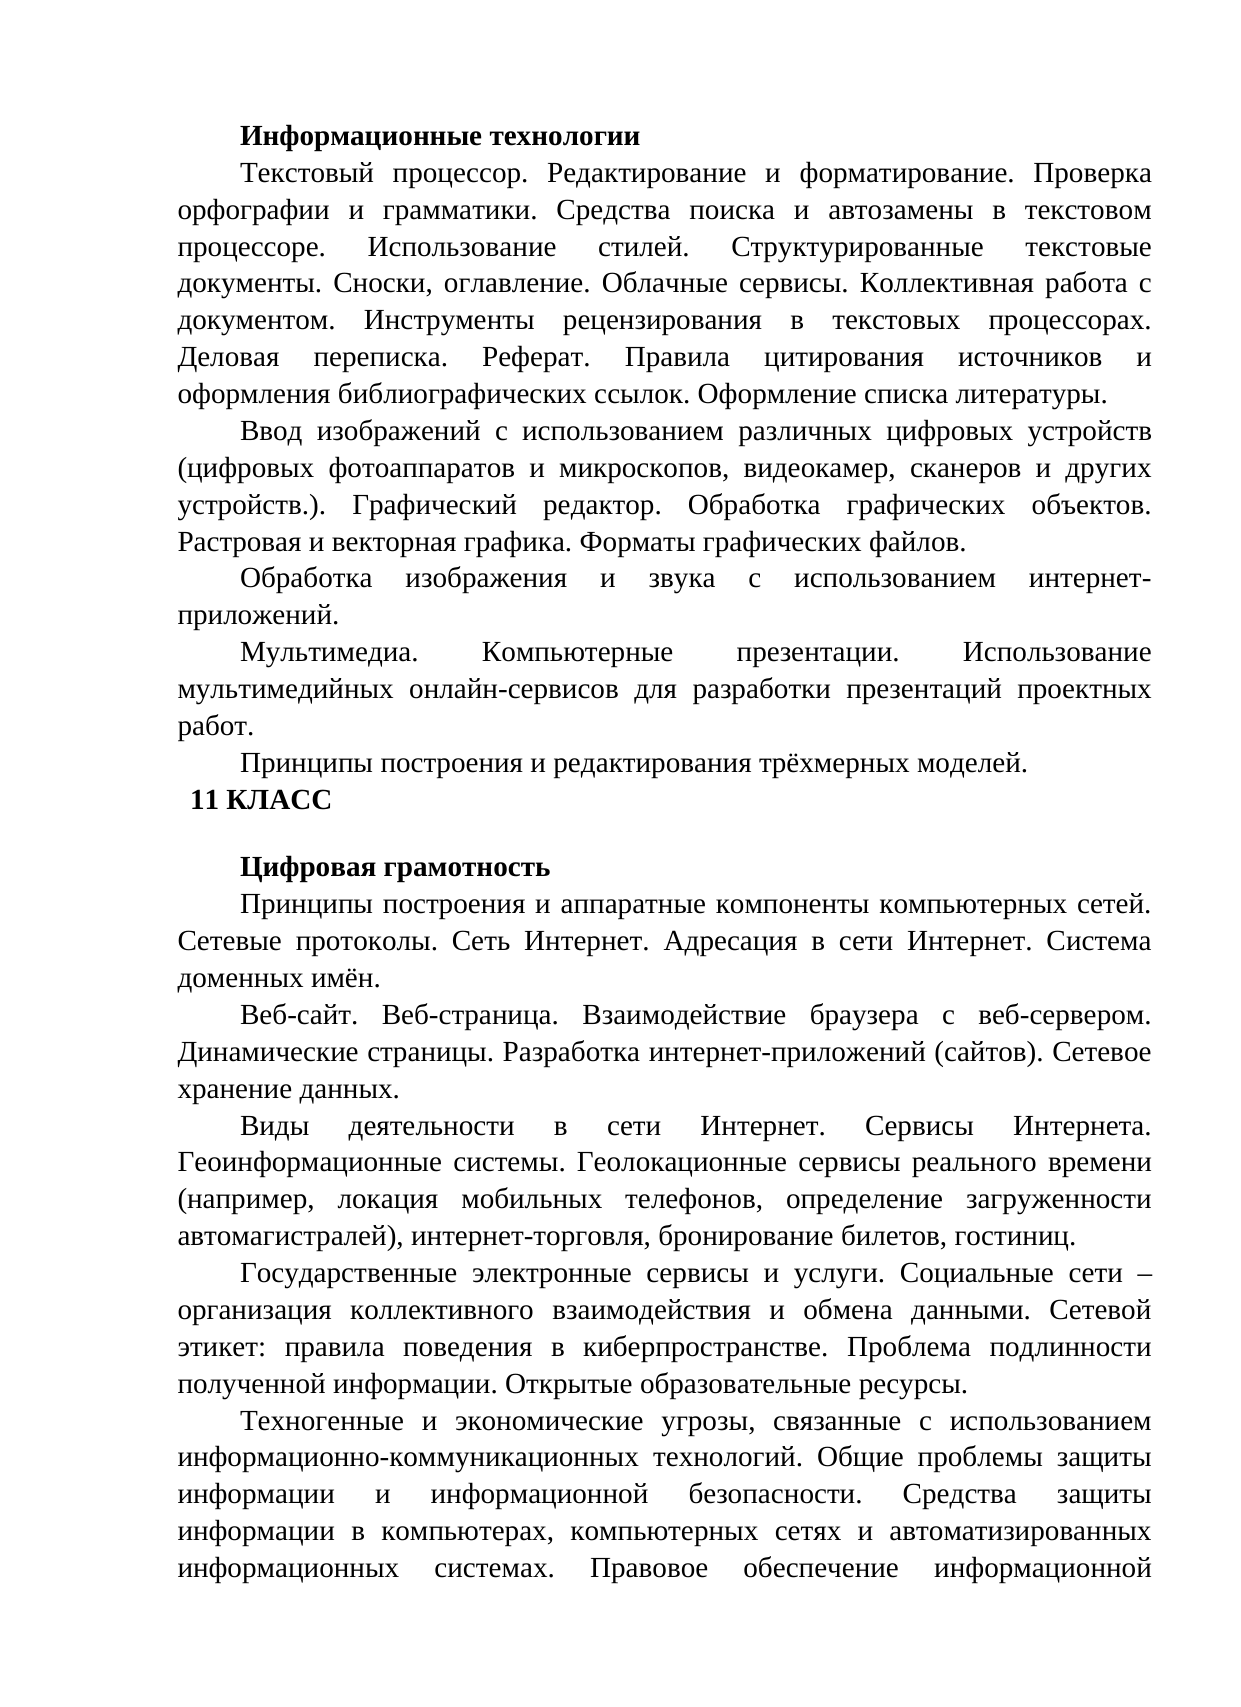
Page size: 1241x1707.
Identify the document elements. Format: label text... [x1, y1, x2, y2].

text Государственные электронные сервисы и услуги. Социальные сети – организация коллективного взаимодействия и обмена данными. Сетевой этикет: правила поведения в киберпространстве. Проблема подлинности полученной информации. Открытые образовательные ресурсы. [177, 1255, 1152, 1399]
text Ввод изображений с использованием различных цифровых устройств (цифровых фотоаппаратов и микроскопов, видеокамер, сканеров и других устройств.). Графический редактор. Обработка графических объектов. Растровая и векторная графика. Форматы графических файлов. [177, 413, 1152, 557]
text Обработка изображения и звука с использованием интернет-приложений. [177, 561, 1152, 631]
text Принципы построения и аппаратные компоненты компьютерных сетей. Сетевые протоколы. Сеть Интернет. Адресация в сети Интернет. Система доменных имён. [177, 886, 1152, 994]
text Виды деятельности в сети Интернет. Сервисы Интернета. Геоинформационные системы. Геолокационные сервисы реального времени (например, локация мобильных телефонов, определение загруженности автомагистралей), интернет-торговля, бронирование билетов, гостиниц. [177, 1108, 1152, 1252]
text Принципы построения и редактирования трёхмерных моделей. [177, 745, 1152, 778]
text Текстовый процессор. Редактирование и форматирование. Проверка орфографии и грамматики. Средства поиска и автозамены в текстовом процессоре. Использование стилей. Структурированные текстовые документы. Сноски, оглавление. Облачные сервисы. Коллективная работа с документом. Инструменты рецензирования в текстовых процессорах. Деловая переписка. Реферат. Правила цитирования источников и оформления библиографических ссылок. Оформление списка литературы. [177, 155, 1152, 410]
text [177, 1403, 1152, 1584]
text Информационные технологии [177, 118, 1152, 152]
text Мультимедиа. Компьютерные презентации. Использование мультимедийных онлайн-сервисов для разработки презентаций проектных работ. [177, 634, 1152, 742]
text Веб-сайт. Веб-страница. Взаимодействие браузера с веб-сервером. Динамические страницы. Разработка интернет-приложений (сайтов). Сетевое хранение данных. [177, 997, 1152, 1104]
text Цифровая грамотность [177, 849, 1152, 883]
text 11 КЛАСС [190, 782, 1152, 815]
